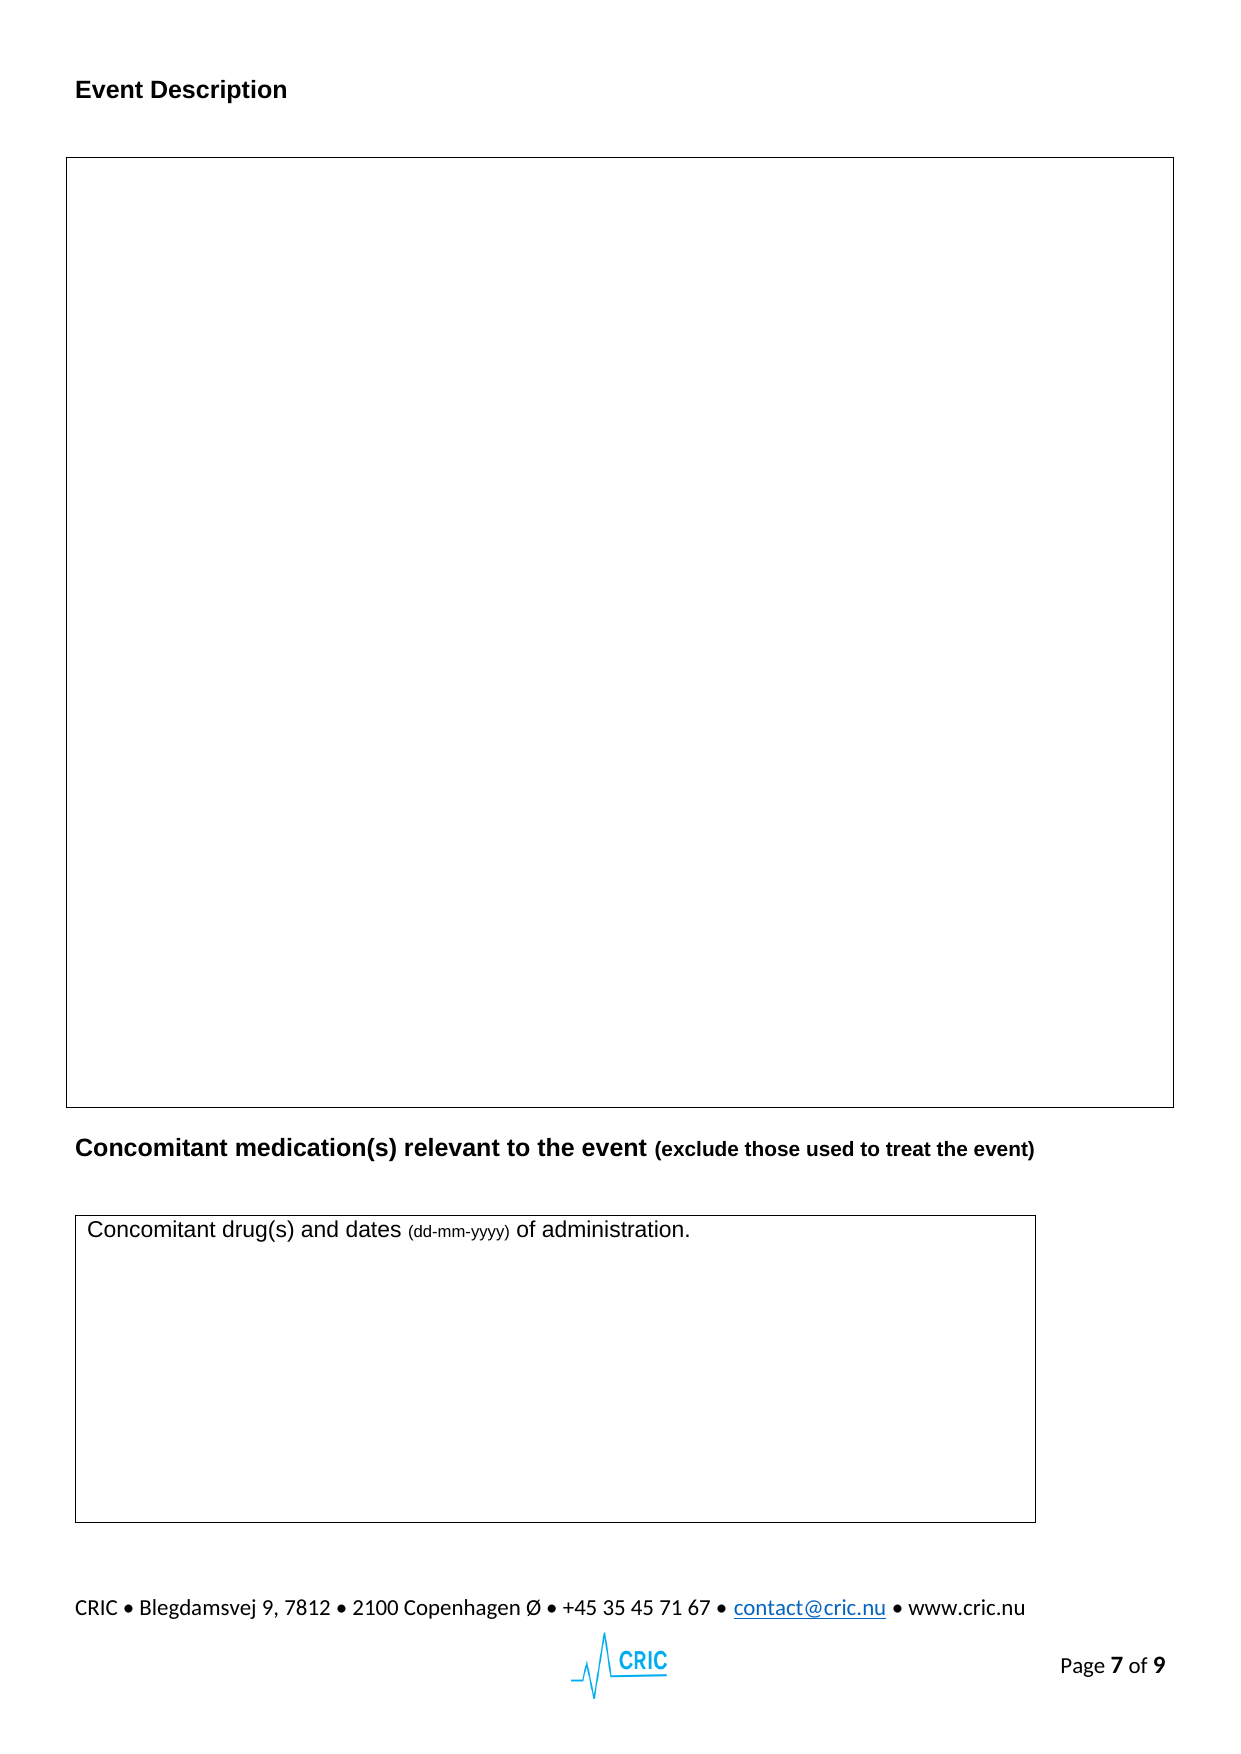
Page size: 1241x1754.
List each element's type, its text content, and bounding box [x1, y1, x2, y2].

table_header Concomitant drug(s) and dates (dd-mm-yyyy) of administration. [76, 1216, 1035, 1522]
text Event Description [75, 75, 1165, 104]
text Concomitant medication(s) relevant to the event (exclude those used to treat the event) [75, 1133, 1165, 1162]
picture [568, 1629, 671, 1700]
